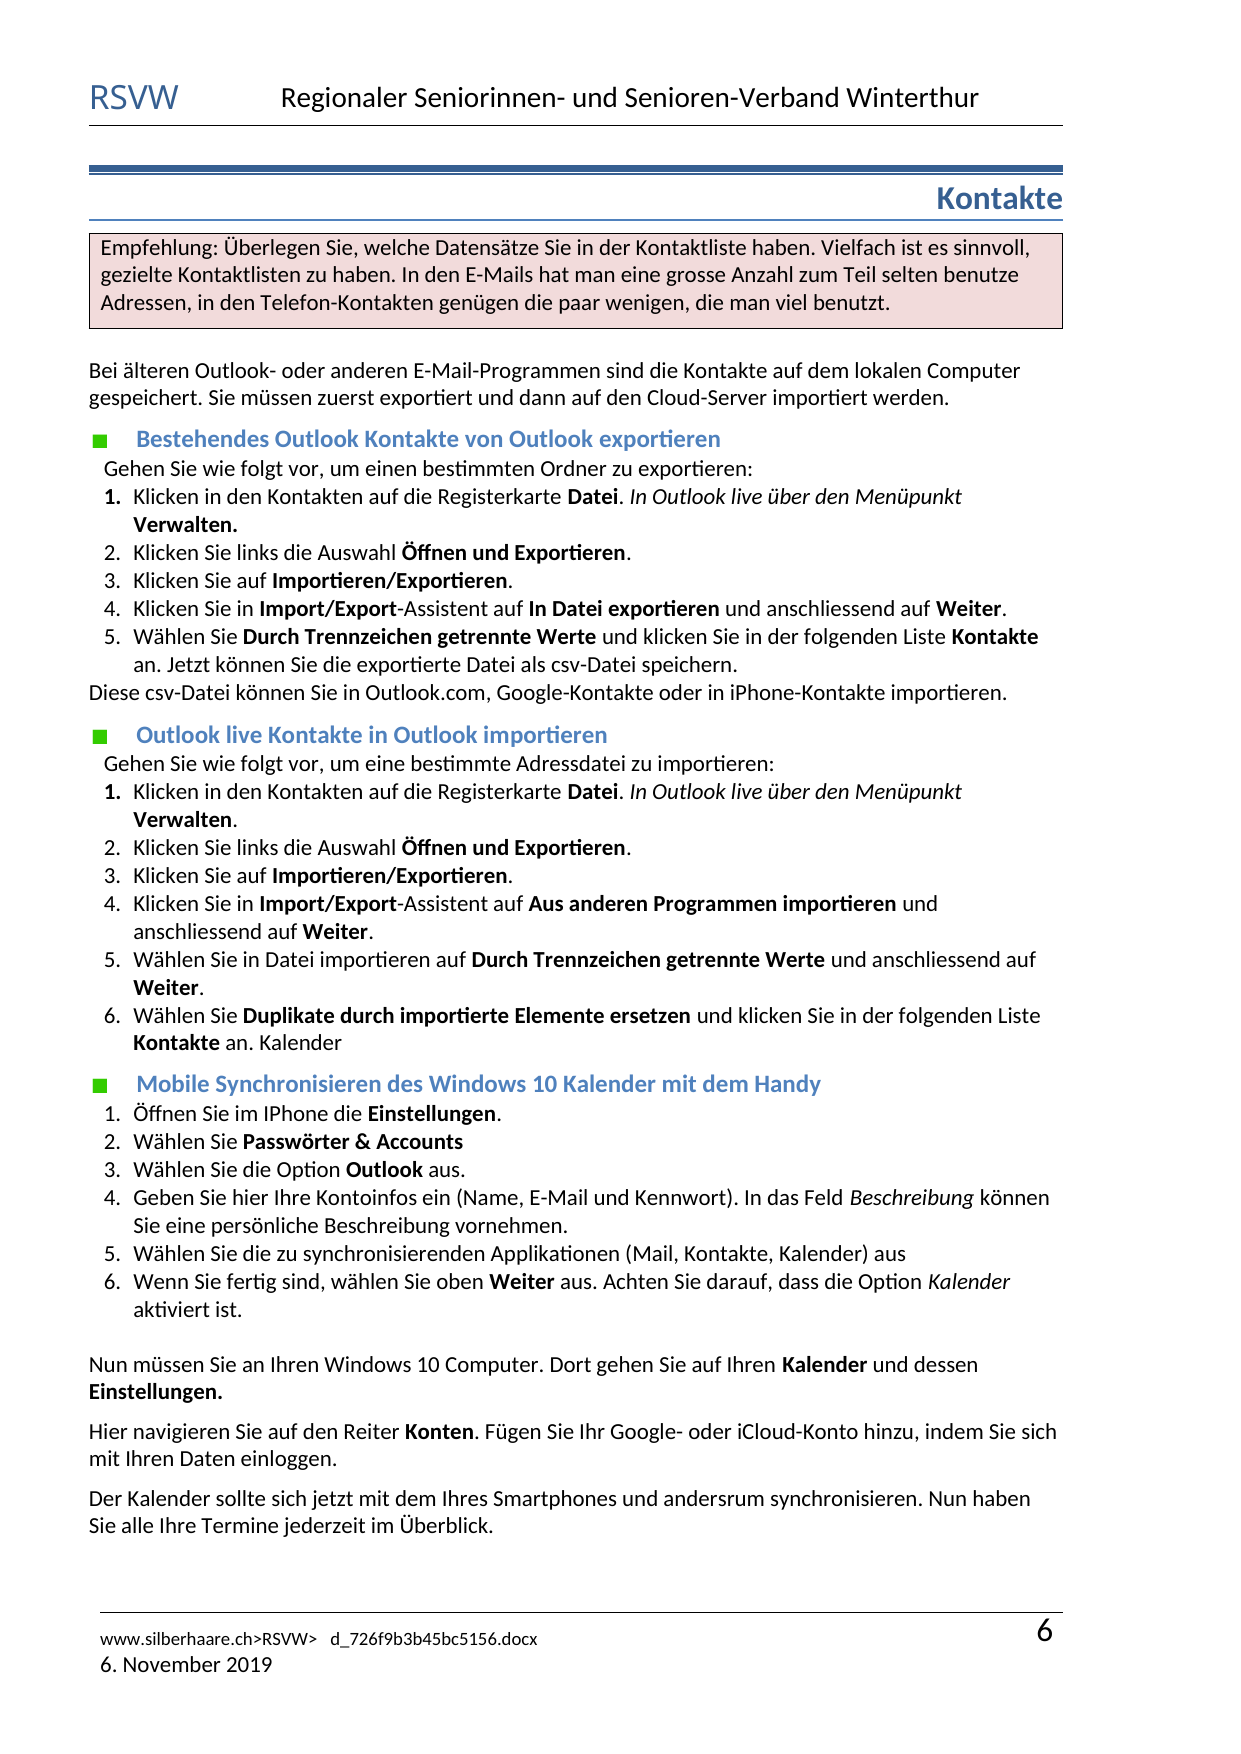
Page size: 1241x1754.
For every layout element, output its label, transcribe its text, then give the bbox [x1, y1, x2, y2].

list Klicken Sie links die Auswahl Öffnen und Exportieren. [103, 833, 1063, 861]
list Klicken in den Kontakten auf die Registerkarte Datei. In Outlook live über den Menüpunkt Verwalten. [103, 777, 1063, 833]
list Wählen Sie Durch Trennzeichen getrennte Werte und klicken Sie in der folgenden Liste Kontakte an. Jetzt können Sie die exportierte Datei als csv-Datei speichern. [103, 622, 1063, 678]
subtitle Mobile Synchronisieren des Windows 10 Kalender mit dem Handy [89, 1068, 1063, 1099]
picture [89, 431, 107, 448]
list Wählen Sie die Option Outlook aus. [103, 1155, 1063, 1183]
text Gehen Sie wie folgt vor, um eine bestimmte Adressdatei zu importieren: [103, 749, 1063, 777]
list Wählen Sie Duplikate durch importierte Elemente ersetzen und klicken Sie in der folgenden Liste Kontakte an. Kalender [103, 1002, 1063, 1056]
list Klicken in den Kontakten auf die Registerkarte Datei. In Outlook live über den Menüpunkt Verwalten. [103, 482, 1063, 538]
list Wählen Sie die zu synchronisierenden Applikationen (Mail, Kontakte, Kalender) aus [103, 1239, 1063, 1267]
list Klicken Sie links die Auswahl Öffnen und Exportieren. [103, 538, 1063, 566]
table_header Empfehlung: Überlegen Sie, welche Datensätze Sie in der Kontaktliste haben. Vielfach ist es sinnvoll, gezielte Kontaktlisten zu haben. In den E-Mails hat man eine grosse Anzahl zum Teil selten benutze Adressen, in den Telefon-Kontakten genügen die paar wenigen, die man viel benutzt. [90, 234, 1062, 328]
text Nun müssen Sie an Ihren Windows 10 Computer. Dort gehen Sie auf Ihren Kalender und dessen Einstellungen. [89, 1351, 1063, 1405]
picture [89, 726, 107, 744]
list Klicken Sie auf Importieren/Exportieren. [103, 861, 1063, 889]
list Wenn Sie fertig sind, wählen Sie oben Weiter aus. Achten Sie darauf, dass die Option Kalender aktiviert ist. [103, 1267, 1063, 1323]
list Öffnen Sie im IPhone die Einstellungen. [103, 1099, 1063, 1127]
text Der Kalender sollte sich jetzt mit dem Ihres Smartphones und andersrum synchronisieren. Nun haben Sie alle Ihre Termine jederzeit im Überblick. [89, 1484, 1063, 1538]
text Diese csv-Datei können Sie in Outlook.com, Google-Kontakte oder in iPhone-Kontakte importieren. [89, 678, 1063, 706]
subtitle Outlook live Kontakte in Outlook importieren [89, 719, 1063, 749]
subtitle Kontakte [89, 175, 1063, 219]
text Gehen Sie wie folgt vor, um einen bestimmten Ordner zu exportieren: [103, 454, 1063, 482]
list Klicken Sie in Import/Export-Assistent auf In Datei exportieren und anschliessend auf Weiter. [103, 594, 1063, 622]
list Wählen Sie Passwörter & Accounts [103, 1127, 1063, 1155]
text Hier navigieren Sie auf den Reiter Konten. Fügen Sie Ihr Google- oder iCloud-Konto hinzu, indem Sie sich mit Ihren Daten einloggen. [89, 1418, 1063, 1472]
list Klicken Sie in Import/Export-Assistent auf Aus anderen Programmen importieren und anschliessend auf Weiter. [103, 889, 1063, 946]
list Klicken Sie auf Importieren/Exportieren. [103, 566, 1063, 594]
text Bei älteren Outlook- oder anderen E-Mail-Programmen sind die Kontakte auf dem lokalen Computer gespeichert. Sie müssen zuerst exportiert und dann auf den Cloud-Server importiert werden. [89, 357, 1063, 411]
picture [89, 1075, 107, 1093]
list Geben Sie hier Ihre Kontoinfos ein (Name, E-Mail und Kennwort). In das Feld Beschreibung können Sie eine persönliche Beschreibung vornehmen. [103, 1183, 1063, 1239]
subtitle Bestehendes Outlook Kontakte von Outlook exportieren [89, 424, 1063, 454]
list Wählen Sie in Datei importieren auf Durch Trennzeichen getrennte Werte und anschliessend auf Weiter. [103, 946, 1063, 1002]
